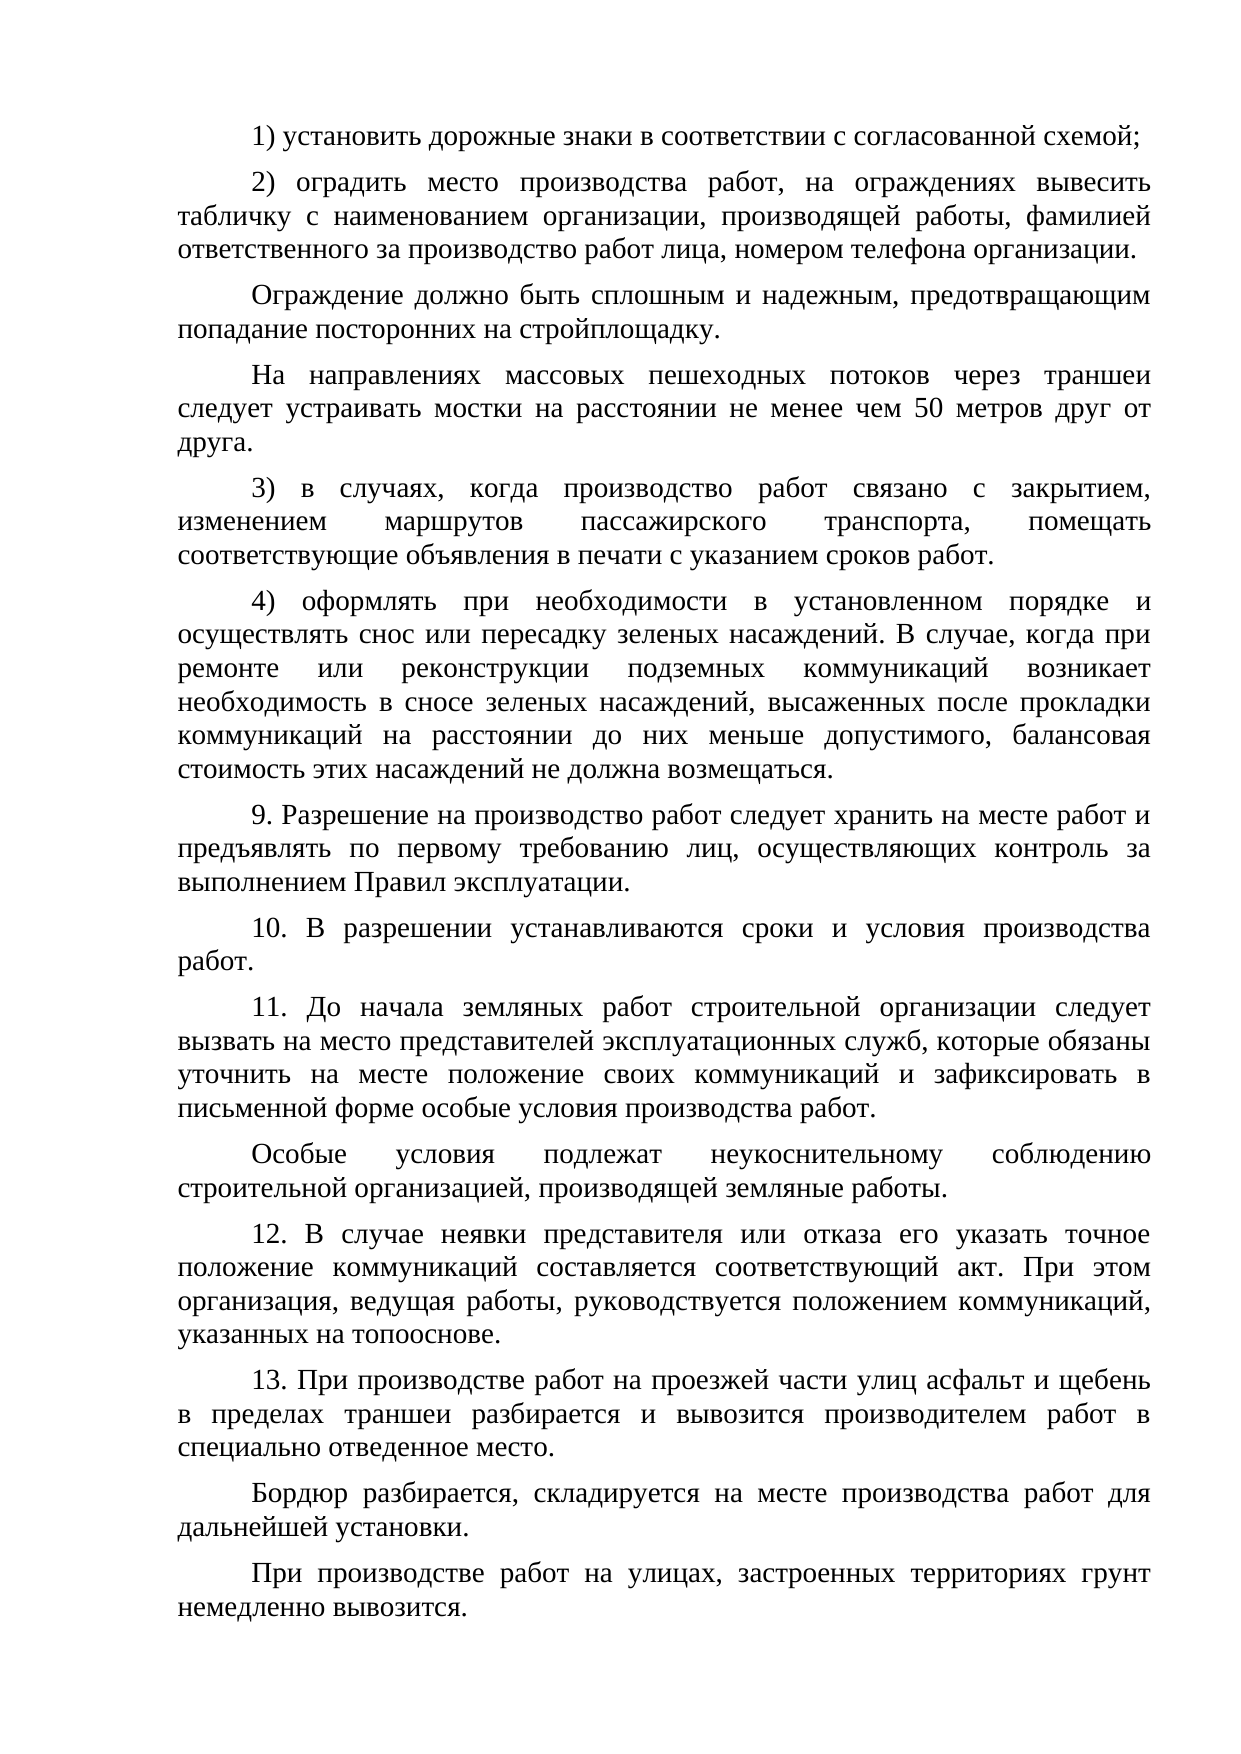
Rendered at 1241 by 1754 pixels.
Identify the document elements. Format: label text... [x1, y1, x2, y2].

text 13. При производстве работ на проезжей части улиц асфальт и щебень в пределах траншеи разбирается и вывозится производителем работ в специально отведенное место. [177, 1362, 1152, 1463]
text 2) оградить место производства работ, на ограждениях вывесить табличку с наименованием организации, производящей работы, фамилией ответственного за производство работ лица, номером телефона организации. [177, 164, 1152, 265]
text 4) оформлять при необходимости в установленном порядке и осуществлять снос или пересадку зеленых насаждений. В случае, когда при ремонте или реконструкции подземных коммуникаций возникает необходимость в сносе зеленых насаждений, высаженных после прокладки коммуникаций на расстоянии до них меньше допустимого, балансовая стоимость этих насаждений не должна возмещаться. [177, 583, 1152, 784]
text На направлениях массовых пешеходных потоков через траншеи следует устраивать мостки на расстоянии не менее чем 50 метров друг от друга. [177, 357, 1152, 457]
text 10. В разрешении устанавливаются сроки и условия производства работ. [177, 910, 1152, 977]
text Ограждение должно быть сплошным и надежным, предотвращающим попадание посторонних на стройплощадку. [177, 277, 1152, 344]
text 11. До начала земляных работ строительной организации следует вызвать на место представителей эксплуатационных служб, которые обязаны уточнить на месте положение своих коммуникаций и зафиксировать в письменной форме особые условия производства работ. [177, 989, 1152, 1124]
text 1) установить дорожные знаки в соответствии с согласованной схемой; [177, 118, 1152, 152]
text Бордюр разбирается, складируется на месте производства работ для дальнейшей установки. [177, 1476, 1152, 1543]
text При производстве работ на улицах, застроенных территориях грунт немедленно вывозится. [177, 1555, 1152, 1622]
text 12. В случае неявки представителя или отказа его указать точное положение коммуникаций составляется соответствующий акт. При этом организация, ведущая работы, руководствуется положением коммуникаций, указанных на топооснове. [177, 1216, 1152, 1350]
text 3) в случаях, когда производство работ связано с закрытием, изменением маршрутов пассажирского транспорта, помещать соответствующие объявления в печати с указанием сроков работ. [177, 470, 1152, 571]
text 9. Разрешение на производство работ следует хранить на месте работ и предъявлять по первому требованию лиц, осуществляющих контроль за выполнением Правил эксплуатации. [177, 797, 1152, 897]
text Особые условия подлежат неукоснительному соблюдению строительной организацией, производящей земляные работы. [177, 1136, 1152, 1203]
